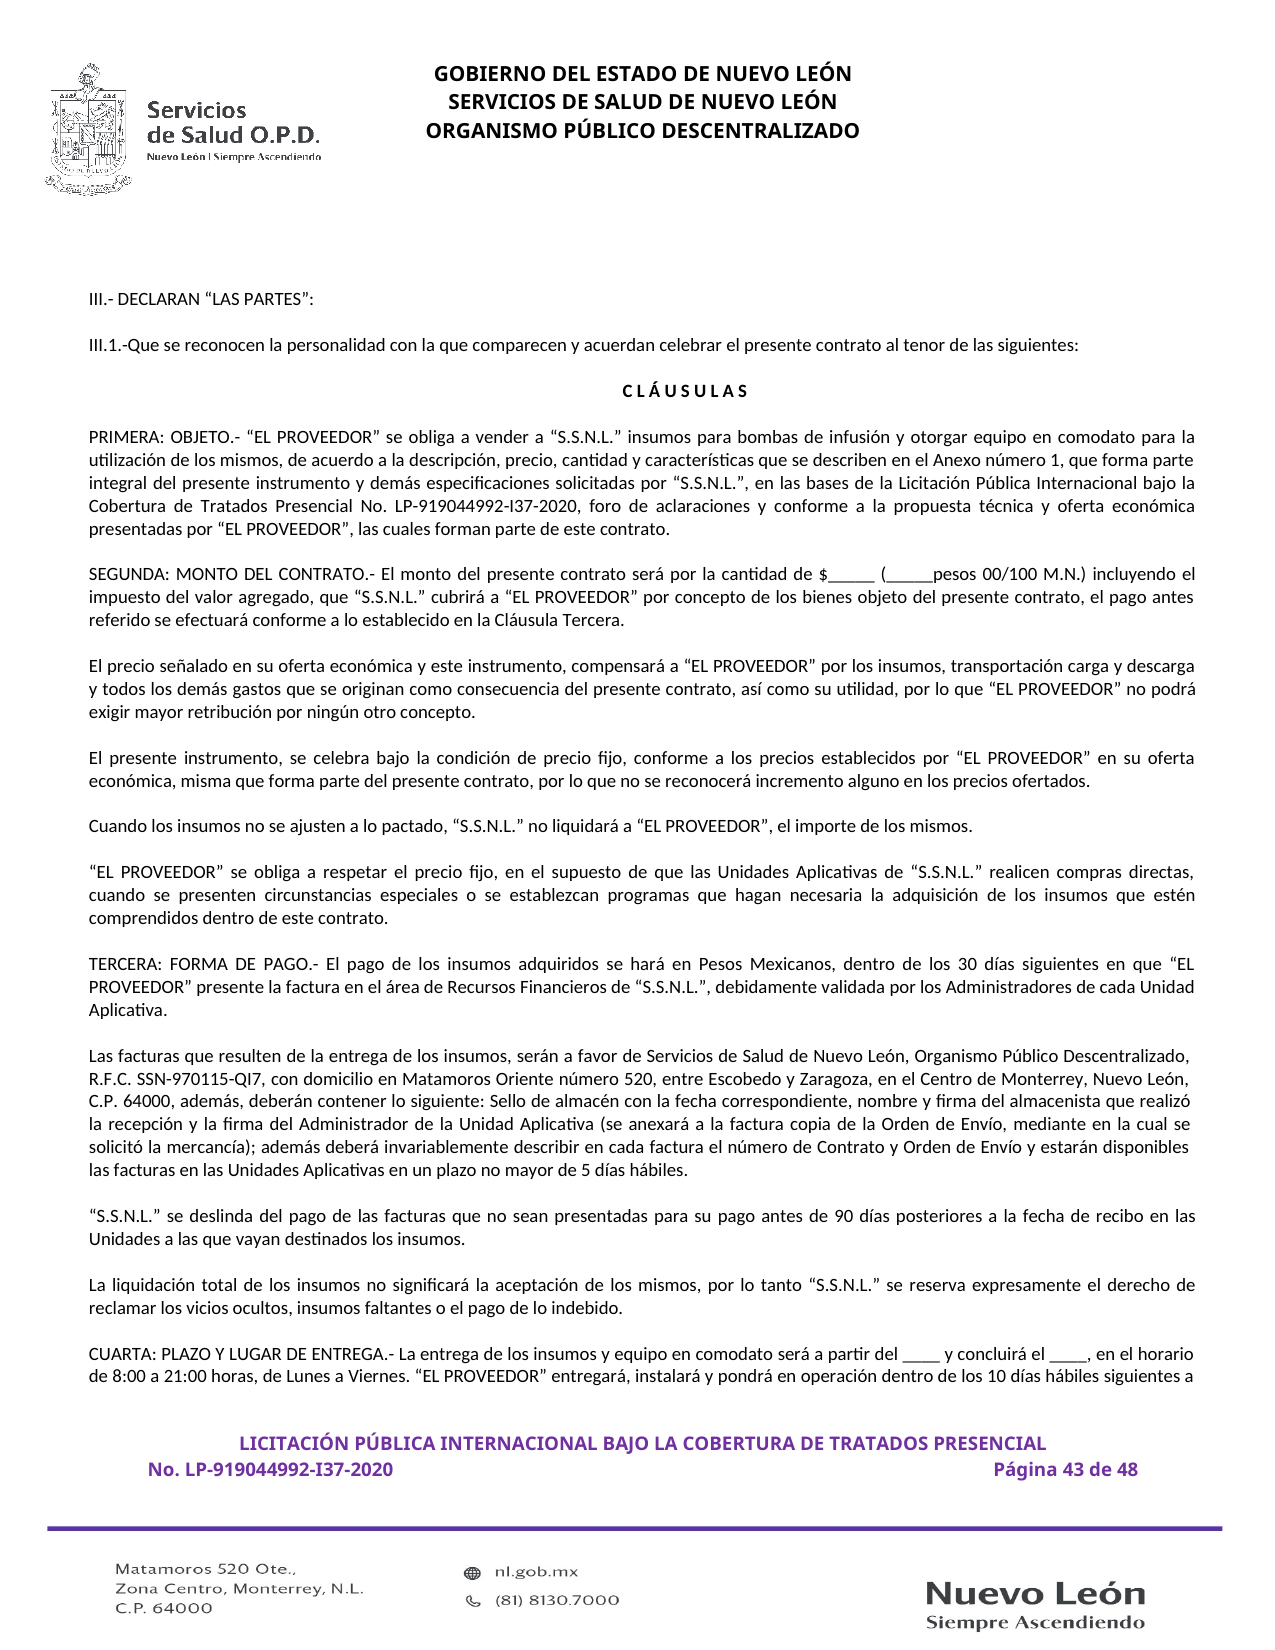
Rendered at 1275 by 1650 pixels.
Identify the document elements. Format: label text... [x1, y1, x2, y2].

text “EL PROVEEDOR” se obliga a respetar el precio fijo, en el supuesto de que las Unidades Aplicativas de “S.S.N.L.” realicen compras directas, cuando se presenten circunstancias especiales o se establezcan programas que hagan necesaria la adquisición de los insumos que estén comprendidos dentro de este contrato. [89, 861, 1197, 929]
text La liquidación total de los insumos no significará la aceptación de los mismos, por lo tanto “S.S.N.L.” se reserva expresamente el derecho de reclamar los vicios ocultos, insumos faltantes o el pago de lo indebido. [89, 1273, 1197, 1319]
subtitle C L Á U S U L A S [118, 379, 1251, 402]
text El presente instrumento, se celebra bajo la condición de precio fijo, conforme a los precios establecidos por “EL PROVEEDOR” en su oferta económica, misma que forma parte del presente contrato, por lo que no se reconocerá incremento alguno en los precios ofertados. [89, 746, 1197, 792]
text Cuando los insumos no se ajusten a lo pactado, “S.S.N.L.” no liquidará a “EL PROVEEDOR”, el importe de los mismos. [89, 815, 1198, 838]
picture [9, 7, 356, 252]
text SEGUNDA: MONTO DEL CONTRATO.- El monto del presente contrato será por la cantidad de $_____ (_____pesos 00/100 M.N.) incluyendo el impuesto del valor agregado, que “S.S.N.L.” cubrirá a “EL PROVEEDOR” por concepto de los bienes objeto del presente contrato, el pago antes referido se efectuará conforme a lo establecido en la Cláusula Tercera. [89, 563, 1197, 631]
text TERCERA: FORMA DE PAGO.- El pago de los insumos adquiridos se hará en Pesos Mexicanos, dentro de los 30 días siguientes en que “EL PROVEEDOR” presente la factura en el área de Recursos Financieros de “S.S.N.L.”, debidamente validada por los Administradores de cada Unidad Aplicativa. [89, 952, 1197, 1021]
text Las facturas que resulten de la entrega de los insumos, serán a favor de Servicios de Salud de Nuevo León, Organismo Público Descentralizado, R.F.C. SSN-970115-QI7, con domicilio en Matamoros Oriente número 520, entre Escobedo y Zaragoza, en el Centro de Monterrey, Nuevo León, C.P. 64000, además, deberán contener lo siguiente: Sello de almacén con la fecha correspondiente, nombre y firma del almacenista que realizó la recepción y la firma del Administrador de la Unidad Aplicativa (se anexará a la factura copia de la Orden de Envío, mediante en la cual se solicitó la mercancía); además deberá invariablemente describir en cada factura el número de Contrato y Orden de Envío y estarán disponibles las facturas en las Unidades Aplicativas en un plazo no mayor de 5 días hábiles. [89, 1044, 1192, 1181]
text III.1.-Que se reconocen la personalidad con la que comparecen y acuerdan celebrar el presente contrato al tenor de las siguientes: [89, 333, 1198, 356]
text El precio señalado en su oferta económica y este instrumento, compensará a “EL PROVEEDOR” por los insumos, transportación carga y descarga y todos los demás gastos que se originan como consecuencia del presente contrato, así como su utilidad, por lo que “EL PROVEEDOR” no podrá exigir mayor retribución por ningún otro concepto. [89, 654, 1198, 723]
text “S.S.N.L.” se deslinda del pago de las facturas que no sean presentadas para su pago antes de 90 días posteriores a la fecha de recibo en las Unidades a las que vayan destinados los insumos. [89, 1204, 1197, 1250]
text III.- DECLARAN “LAS PARTES”: [89, 288, 1197, 311]
text PRIMERA: OBJETO.- “EL PROVEEDOR” se obliga a vender a “S.S.N.L.” insumos para bombas de infusión y otorgar equipo en comodato para la utilización de los mismos, de acuerdo a la descripción, precio, cantidad y características que se describen en el Anexo número 1, que forma parte integral del presente instrumento y demás especificaciones solicitadas por “S.S.N.L.”, en las bases de la Licitación Pública Internacional bajo la Cobertura de Tratados Presencial No. LP-919044992-I37-2020, foro de aclaraciones y conforme a la propuesta técnica y oferta económica presentadas por “EL PROVEEDOR”, las cuales forman parte de este contrato. [89, 425, 1197, 540]
picture [42, 1521, 1223, 1639]
